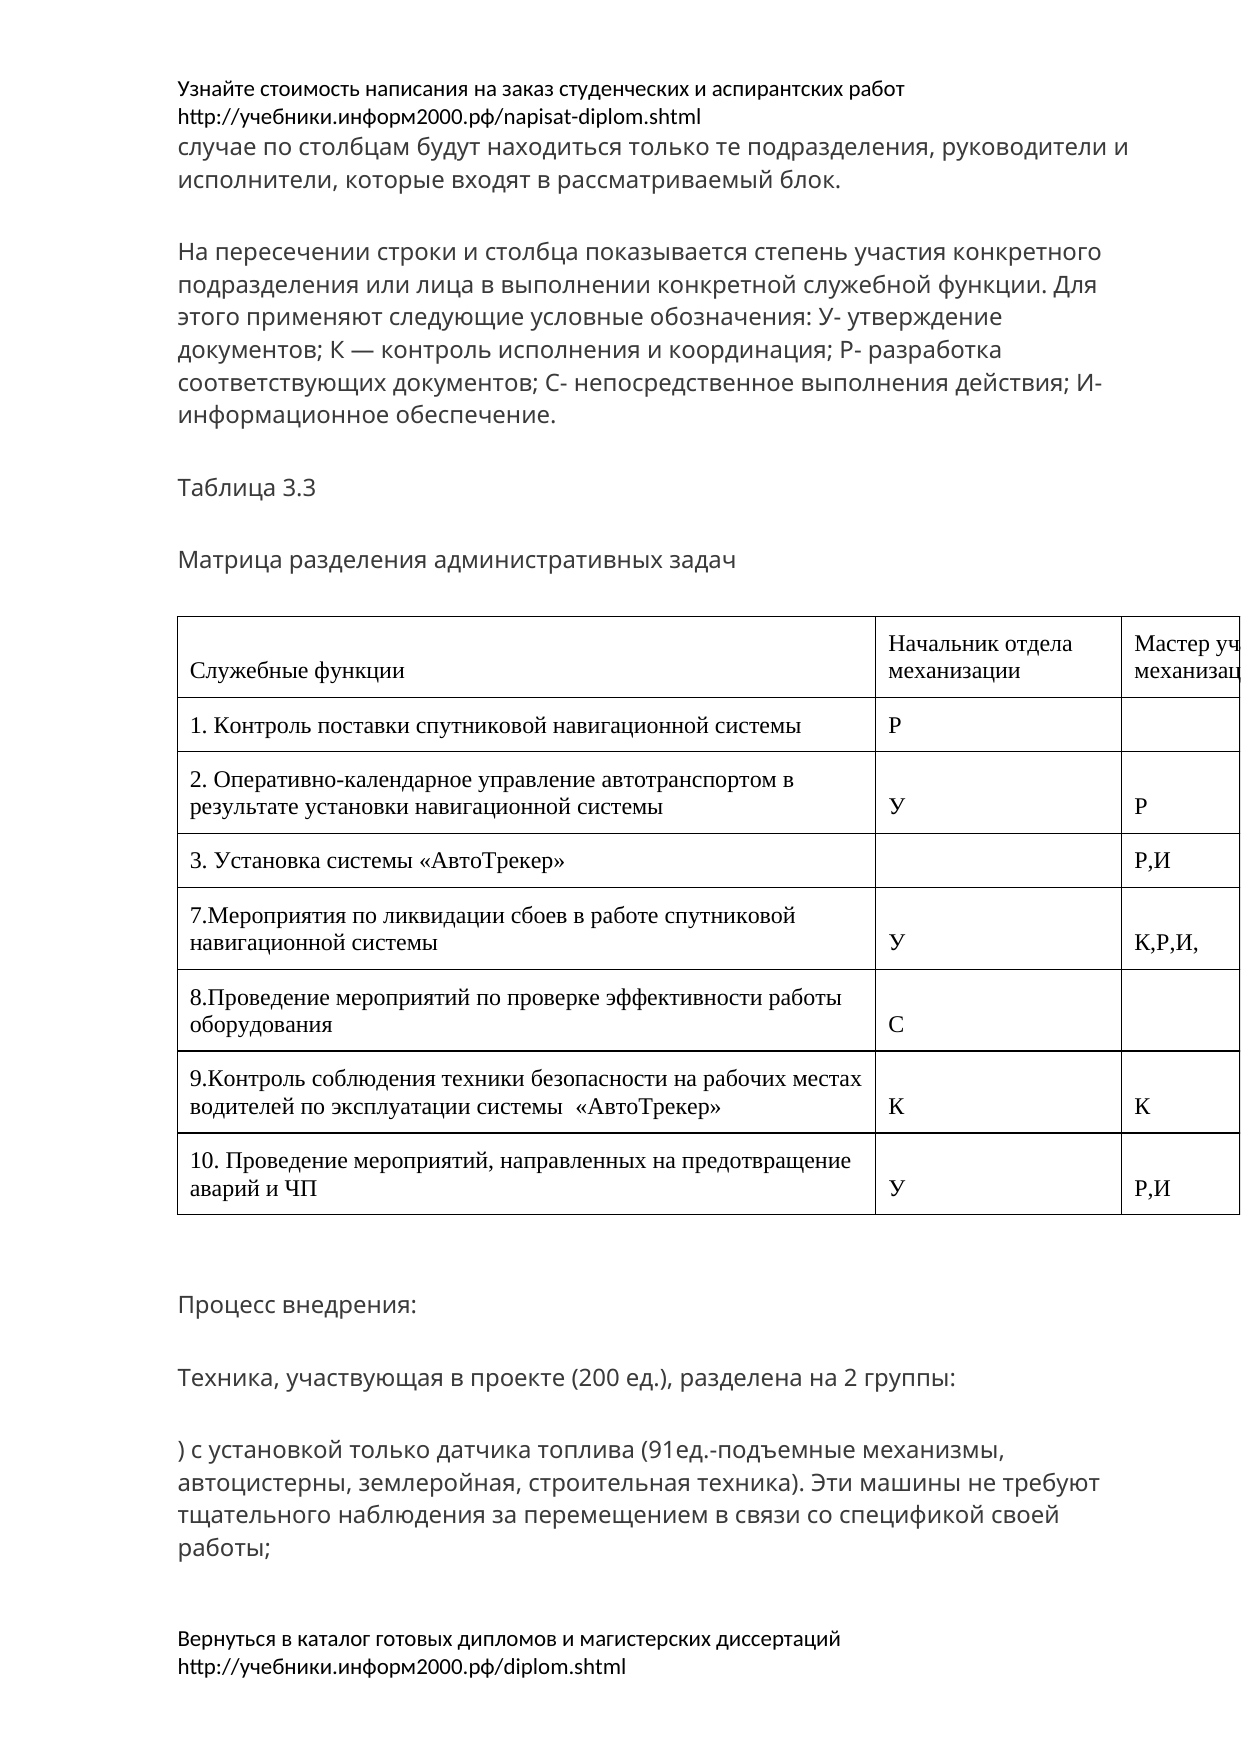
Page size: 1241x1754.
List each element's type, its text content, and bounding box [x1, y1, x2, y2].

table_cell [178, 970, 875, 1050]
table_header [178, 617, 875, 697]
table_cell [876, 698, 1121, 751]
text ) с установкой только датчика топлива (91ед.-подъемные механизмы, автоцистерны, землеройная, строительная техника). Эти машины не требуют тщательного наблюдения за перемещением в связи со спецификой своей работы; [177, 1433, 1152, 1563]
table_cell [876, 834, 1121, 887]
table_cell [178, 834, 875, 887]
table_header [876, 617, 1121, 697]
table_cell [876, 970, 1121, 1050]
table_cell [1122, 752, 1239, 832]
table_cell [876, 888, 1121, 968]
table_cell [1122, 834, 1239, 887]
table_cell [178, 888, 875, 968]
text Таблица 3.3 [177, 471, 1152, 503]
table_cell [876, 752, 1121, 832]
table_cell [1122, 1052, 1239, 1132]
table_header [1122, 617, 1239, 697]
text Матрица разделения административных задач [177, 543, 1152, 576]
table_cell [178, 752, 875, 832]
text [177, 130, 1152, 195]
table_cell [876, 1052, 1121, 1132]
text Техника, участвующая в проекте (200 ед.), разделена на 2 группы: [177, 1361, 1152, 1393]
text На пересечении строки и столбца показывается степень участия конкретного подразделения или лица в выполнении конкретной служебной функции. Для этого применяют следующие условные обозначения: У- утверждение документов; К — контроль исполнения и координация; Р- разработка соответствующих документов; С- непосредственное выполнения действия; И- информационное обеспечение. [177, 235, 1152, 431]
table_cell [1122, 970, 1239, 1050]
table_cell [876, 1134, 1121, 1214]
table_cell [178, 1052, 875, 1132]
text Процесс внедрения: [177, 1288, 1152, 1321]
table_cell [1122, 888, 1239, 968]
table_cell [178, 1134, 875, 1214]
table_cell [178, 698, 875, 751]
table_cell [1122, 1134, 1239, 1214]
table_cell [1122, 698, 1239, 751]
